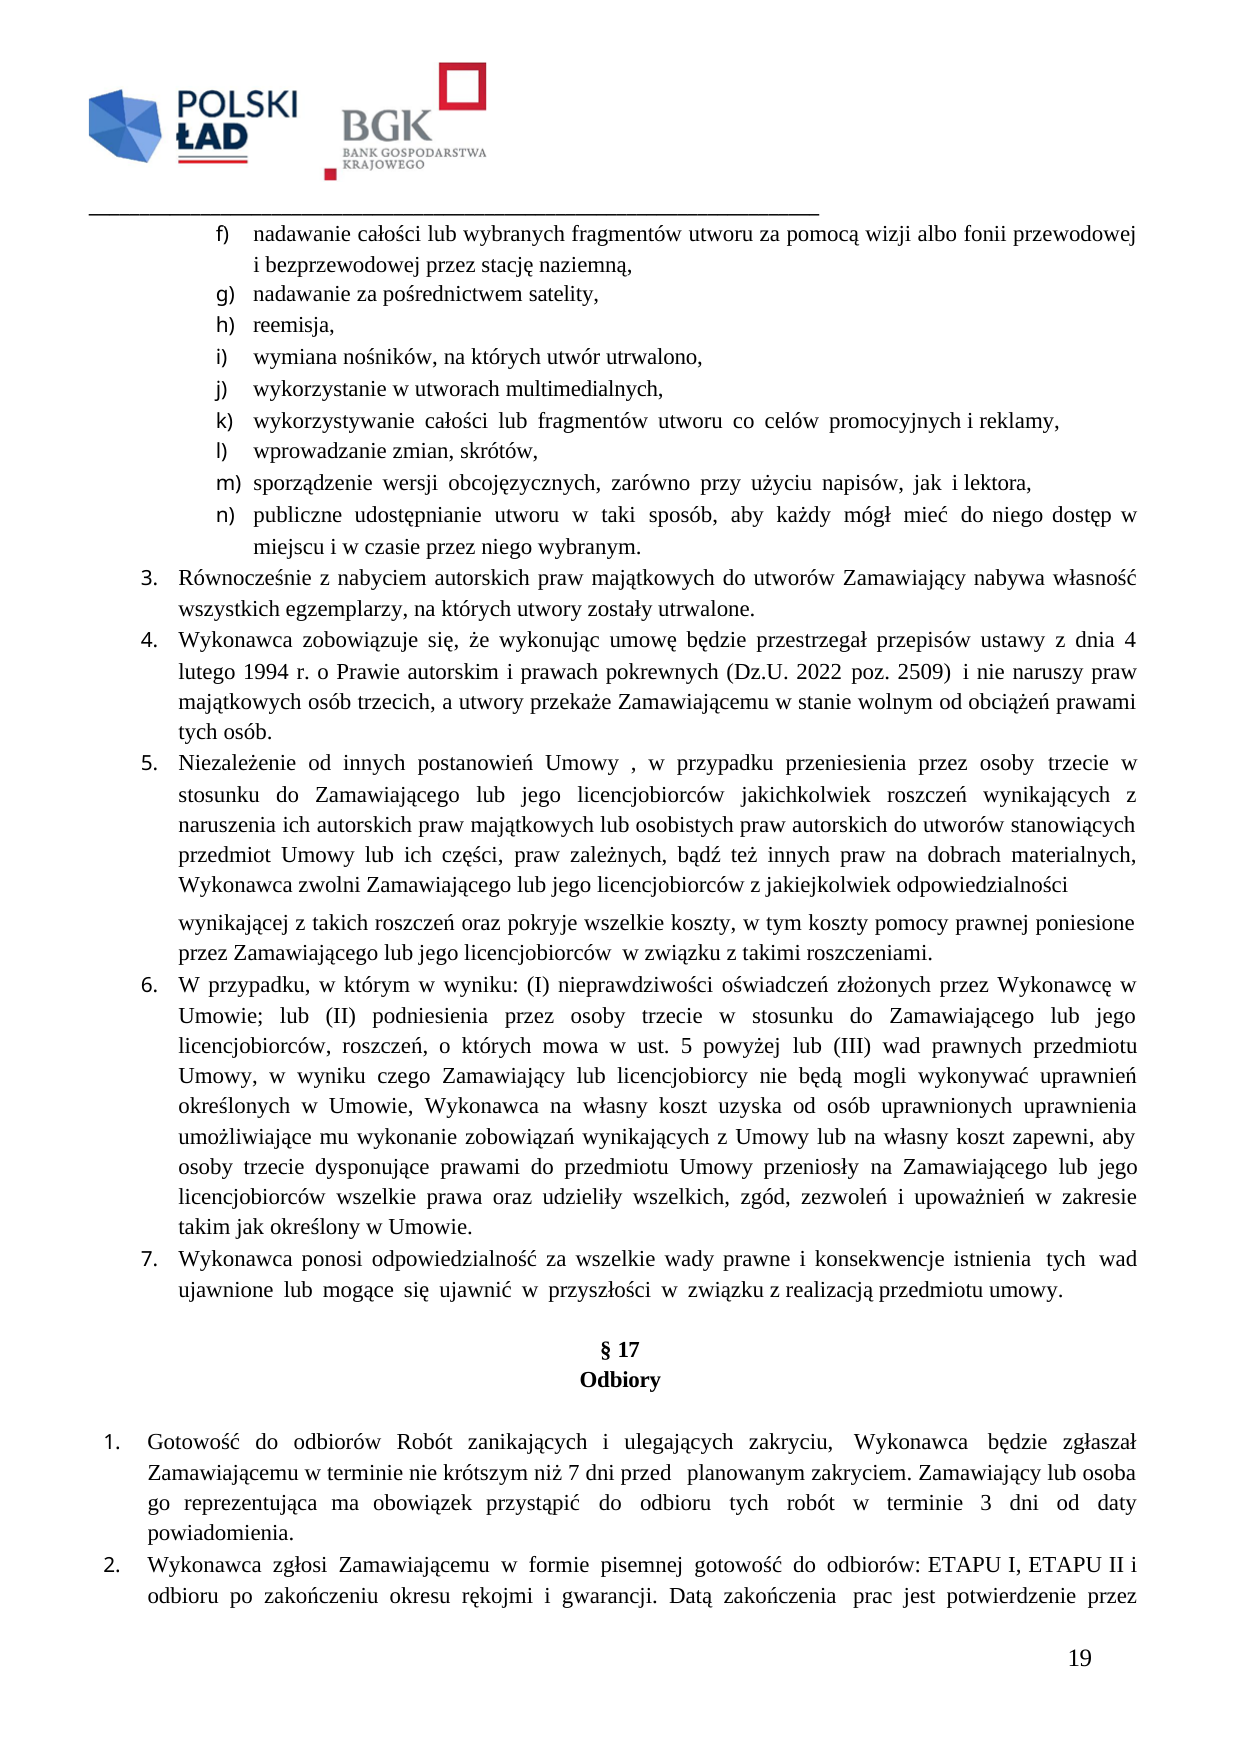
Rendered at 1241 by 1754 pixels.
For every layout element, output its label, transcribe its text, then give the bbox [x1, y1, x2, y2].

text Odbiory [216, 1366, 1024, 1393]
list wprowadzanie zmian, skrótów, [216, 439, 1152, 464]
list Gotowość do odbiorów Robót zanikających i ulegających zakryciu, Wykonawca będzie zgłaszał Zamawiającemu w terminie nie krótszym niż 7 dni przed planowanym zakryciem. Zamawiający lub osoba go reprezentująca ma obowiązek przystąpić do odbioru tych robót w terminie 3 dni od daty powiadomienia. [103, 1427, 1137, 1546]
picture [88, 62, 487, 182]
list wykorzystywanie całości lub fragmentów utworu co celów promocyjnych i reklamy, [216, 407, 1137, 435]
list Wykonawca zobowiązuje się, że wykonując umowę będzie przestrzegał przepisów ustawy z dnia 4 lutego 1994 r. o Prawie autorskim i prawach pokrewnych (Dz.U. 2022 poz. 2509) i nie naruszy praw majątkowych osób trzecich, a utwory przekaże Zamawiającemu w stanie wolnym od obciążeń prawami tych osób. [141, 626, 1137, 744]
list wymiana nośników, na których utwór utrwalono, [216, 342, 1152, 371]
list wykorzystanie w utworach multimedialnych, [216, 374, 1152, 403]
text wynikającej z takich roszczeń oraz pokryje wszelkie koszty, w tym koszty pomocy prawnej poniesione przez Zamawiającego lub jego licencjobiorców w związku z takimi roszczeniami. [178, 909, 1137, 966]
list Równocześnie z nabyciem autorskich praw majątkowych do utworów Zamawiający nabywa własność wszystkich egzemplarzy, na których utwory zostały utrwalone. [141, 563, 1137, 622]
list sporządzenie wersji obcojęzycznych, zarówno przy użyciu napisów, jak i lektora, [216, 468, 1138, 496]
list Wykonawca ponosi odpowiedzialność za wszelkie wady prawne i konsekwencje istnienia tych wad ujawnione lub mogące się ujawnić w przyszłości w związku z realizacją przedmiotu umowy. [141, 1244, 1137, 1302]
list Niezależenie od innych postanowień Umowy , w przypadku przeniesienia przez osoby trzecie w stosunku do Zamawiającego lub jego licencjobiorców jakichkolwiek roszczeń wynikających z naruszenia ich autorskich praw majątkowych lub osobistych praw autorskich do utworów stanowiących przedmiot Umowy lub ich części, praw zależnych, bądź też innych praw na dobrach materialnych, Wykonawca zwolni Zamawiającego lub jego licencjobiorców z jakiejkolwiek odpowiedzialności [141, 748, 1137, 898]
list publiczne udostępnianie utworu w taki sposób, aby każdy mógł mieć do niego dostęp w miejscu i w czasie przez niego wybranym. [216, 501, 1137, 559]
list W przypadku, w którym w wyniku: (I) nieprawdziwości oświadczeń złożonych przez Wykonawcę w Umowie; lub (II) podniesienia przez osoby trzecie w stosunku do Zamawiającego lub jego licencjobiorców, roszczeń, o których mowa w ust. 5 powyżej lub (III) wad prawnych przedmiotu Umowy, w wyniku czego Zamawiający lub licencjobiorcy nie będą mogli wykonywać uprawnień określonych w Umowie, Wykonawca na własny koszt uzyska od osób uprawnionych uprawnienia umożliwiające mu wykonanie zobowiązań wynikających z Umowy lub na własny koszt zapewni, aby osoby trzecie dysponujące prawami do przedmiotu Umowy przeniosły na Zamawiającego lub jego licencjobiorców wszelkie prawa oraz udzieliły wszelkich, zgód, zezwoleń i upoważnień w zakresie takim jak określony w Umowie. [141, 970, 1138, 1240]
list reemisja, [216, 310, 1152, 338]
list nadawanie za pośrednictwem satelity, [216, 281, 1152, 306]
list nadawanie całości lub wybranych fragmentów utworu za pomocą wizji albo fonii przewodowej i bezprzewodowej przez stację naziemną, [216, 219, 1137, 277]
text § 17 [216, 1336, 1024, 1363]
